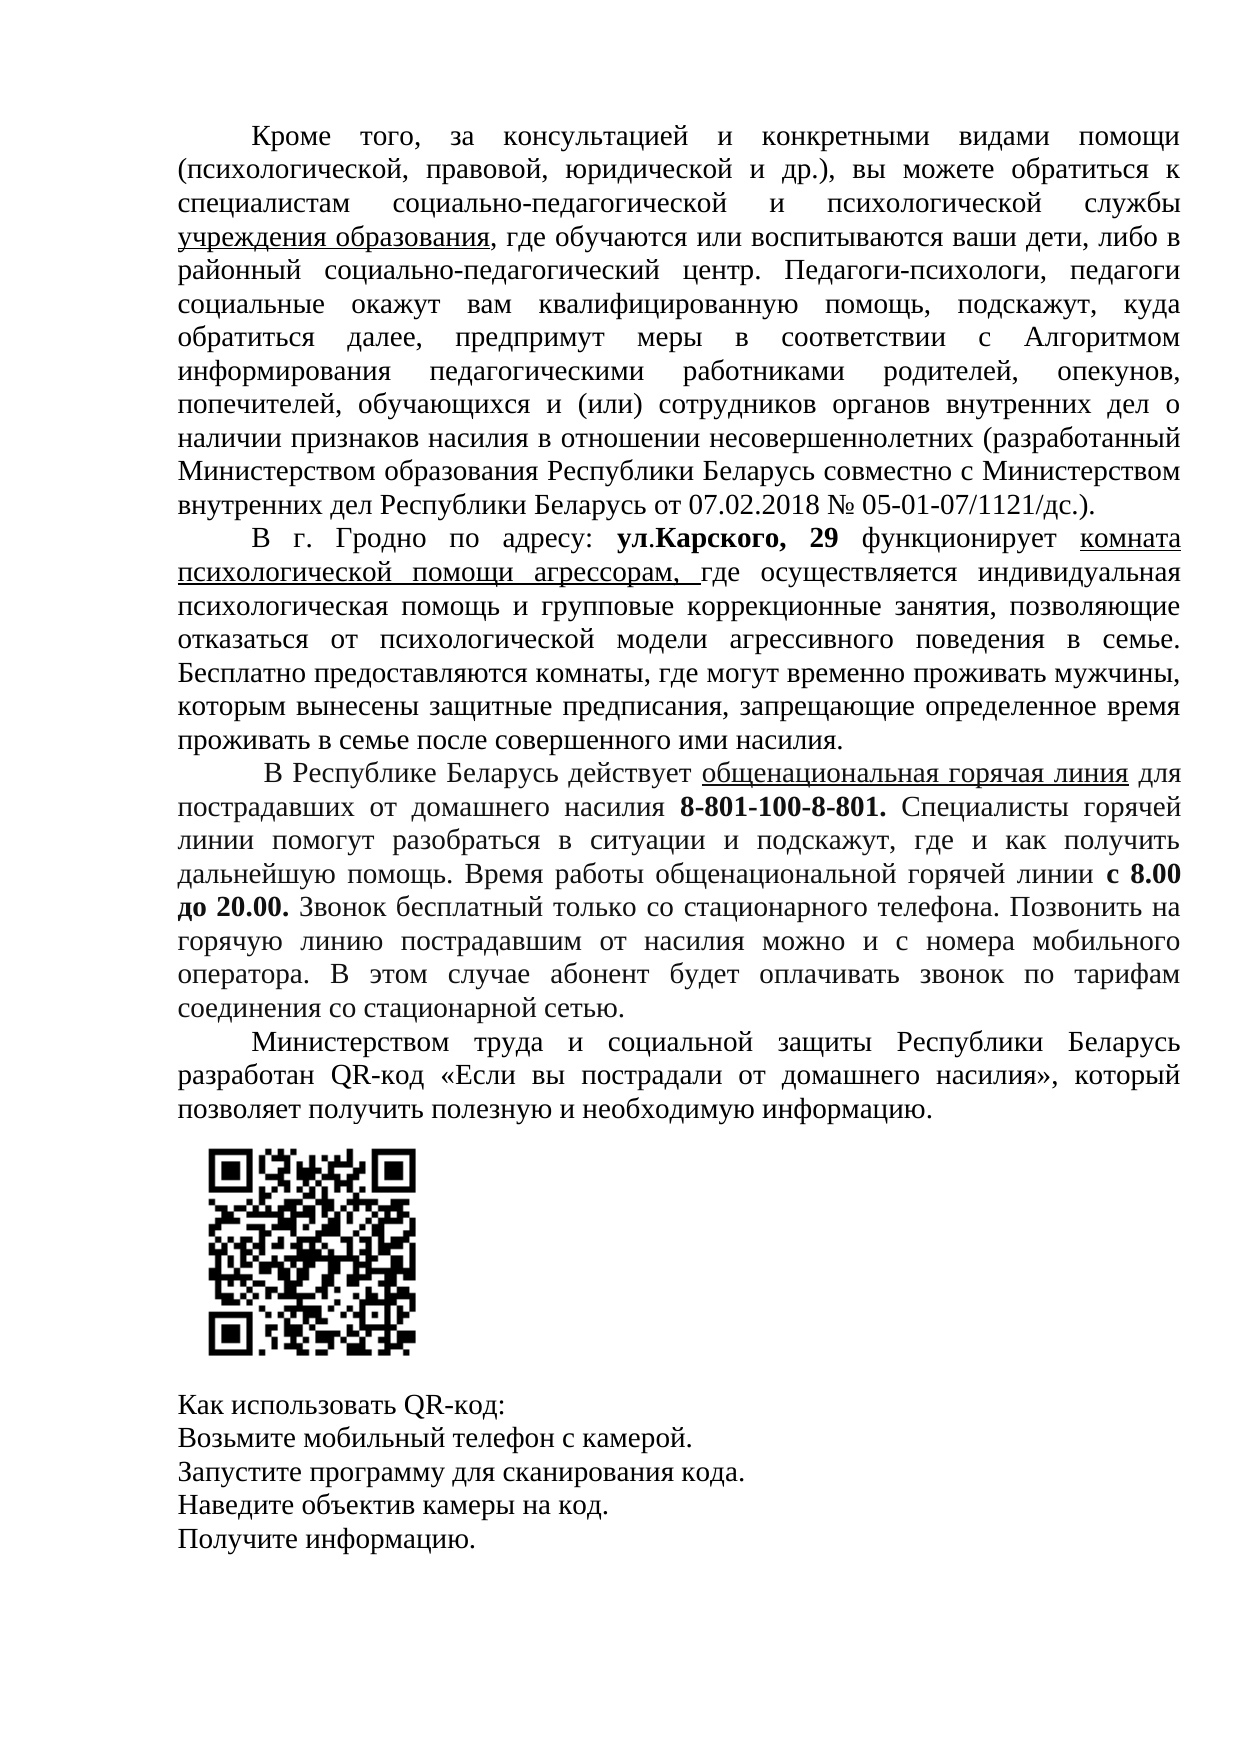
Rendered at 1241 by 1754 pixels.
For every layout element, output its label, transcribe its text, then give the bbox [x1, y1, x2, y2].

text Возьмите мобильный телефон с камерой. [177, 1420, 1181, 1454]
text Министерством труда и социальной защиты Республики Беларусь разработан QR-код «Если вы пострадали от домашнего насилия», который позволяет получить полезную и необходимую информацию. [177, 1024, 1181, 1124]
text Как использовать QR-код: [177, 1387, 1181, 1420]
text Кроме того, за консультацией и конкретными видами помощи (психологической, правовой, юридической и др.), вы можете обратиться к специалистам социально-педагогической и психологической службы учреждения образования, где обучаются или воспитываются ваши дети, либо в районный социально-педагогический центр. Педагоги-психологи, педагоги социальные окажут вам квалифицированную помощь, подскажут, куда обратиться далее, предпримут меры в соответствии с Алгоритмом информирования педагогическими работниками родителей, опекунов, попечителей, обучающихся и (или) сотрудников органов внутренних дел о наличии признаков насилия в отношении несовершеннолетних (разработанный Министерством образования Республики Беларусь совместно с Министерством внутренних дел Республики Беларусь от 07.02.2018 № 05-01-07/1121/дс.). [177, 118, 1181, 521]
picture [184, 1124, 441, 1381]
text В Республике Беларусь действует общенациональная горячая линия для пострадавших от домашнего насилия 8-801-100-8-801. Специалисты горячей линии помогут разобраться в ситуации и подскажут, где и как получить дальнейшую помощь. Время работы общенациональной горячей линии с 8.00 до 20.00. Звонок бесплатный только со стационарного телефона. Позвонить на горячую линию пострадавшим от насилия можно и с номера мобильного оператора. В этом случае абонент будет оплачивать звонок по тарифам соединения со стационарной сетью. [177, 755, 1181, 1024]
text Получите информацию. [177, 1521, 1181, 1554]
text Запустите программу для сканирования кода. [177, 1454, 1181, 1487]
text В г. Гродно по адресу: ул.Карского, 29 функционирует комната психологической помощи агрессорам, где осуществляется индивидуальная психологическая помощь и групповые коррекционные занятия, позволяющие отказаться от психологической модели агрессивного поведения в семье. Бесплатно предоставляются комнаты, где могут временно проживать мужчины, которым вынесены защитные предписания, запрещающие определенное время проживать в семье после совершенного ими насилия. [177, 521, 1181, 755]
text Наведите объектив камеры на код. [177, 1487, 1181, 1521]
